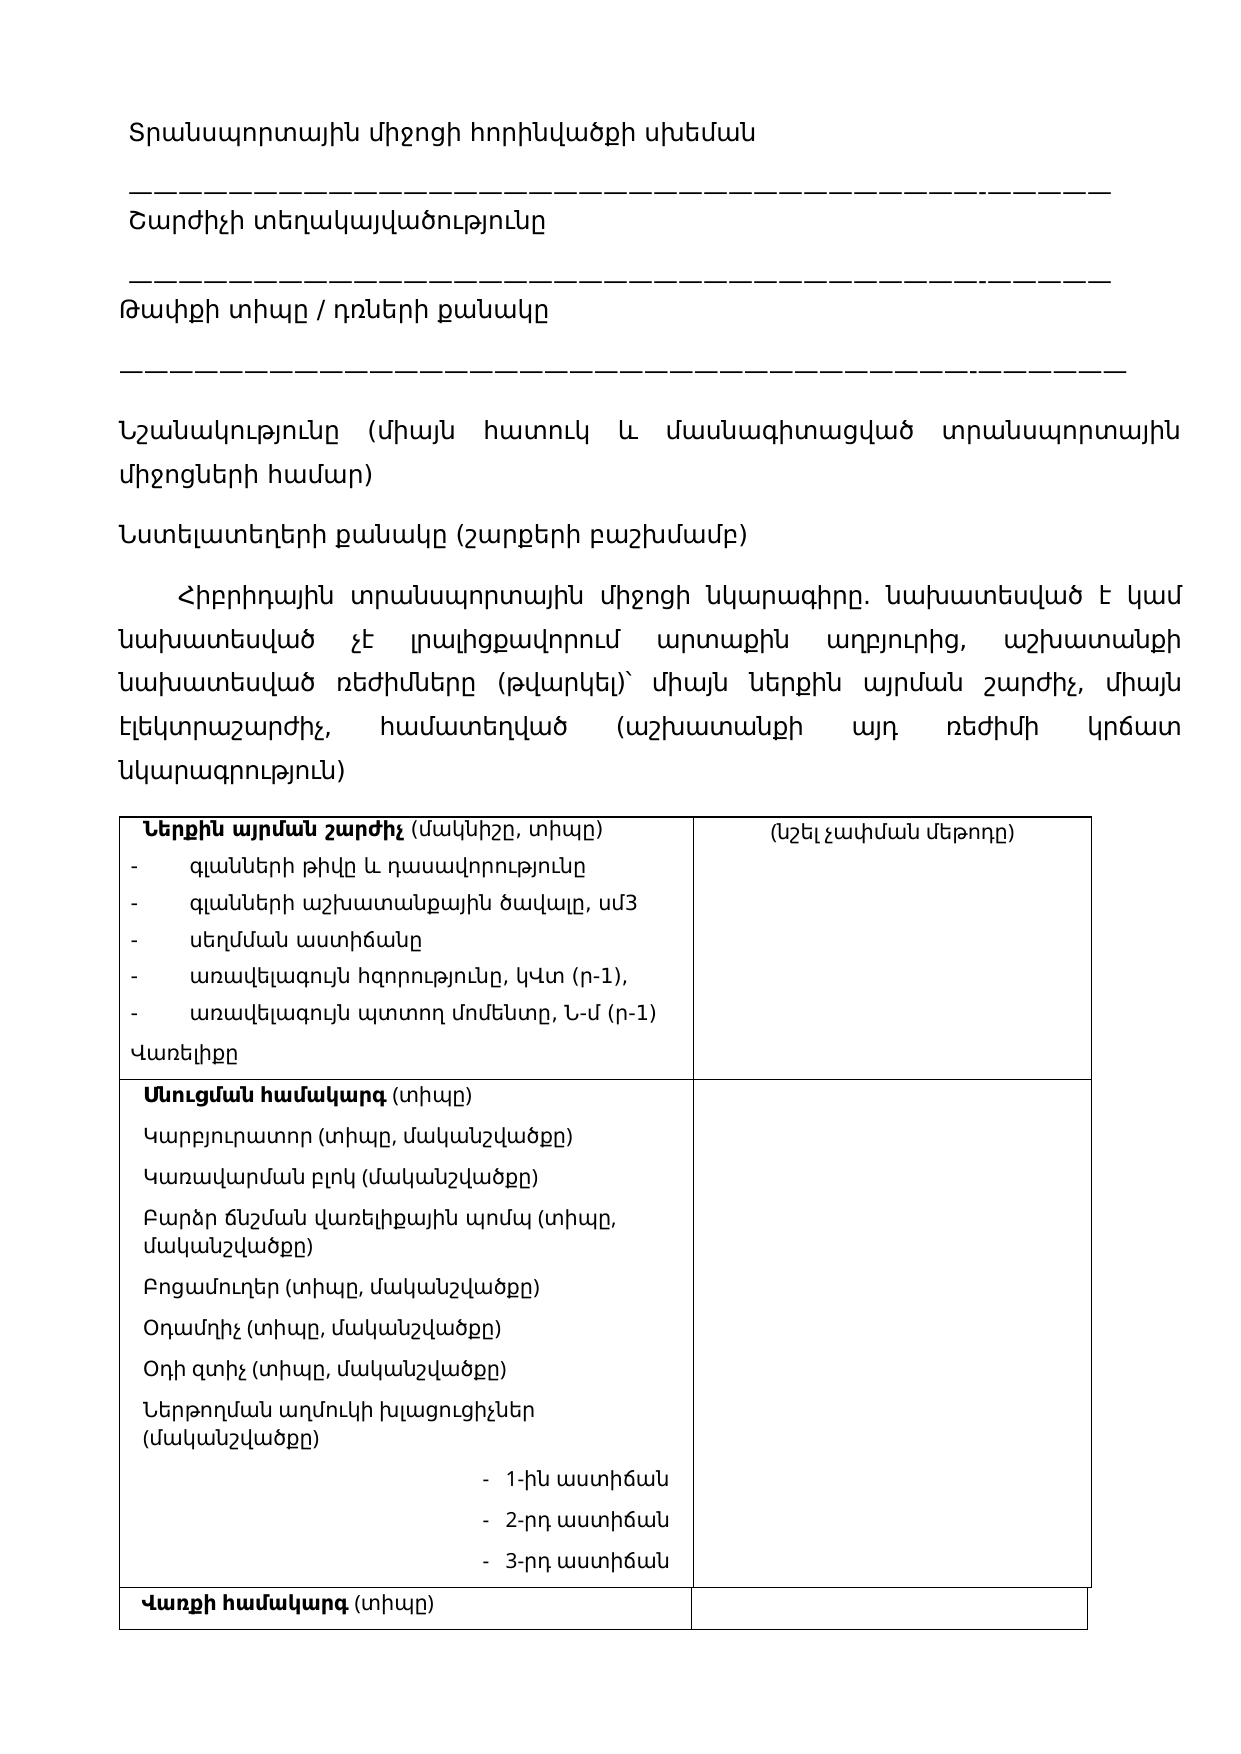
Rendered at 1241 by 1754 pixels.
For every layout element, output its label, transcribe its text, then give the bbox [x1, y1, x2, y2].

text Թափքի տիպը / դռների քանակը [118, 296, 1182, 325]
table_header (նշել չափման մեթոդը) [694, 818, 1091, 1079]
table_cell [120, 1588, 691, 1629]
table_cell [694, 1080, 1091, 1587]
table_cell Սնուցման համակարգ (տիպը) Կարբյուրատոր (տիպը, մականշվածքը) Կառավարման բլոկ (մականշվածքը) Բարձր ճնշման վառելիքային պոմպ (տիպը, մականշվածքը) Բոցամուղեր (տիպը, մականշվածքը) Օդամղիչ (տիպը, մականշվածքը) Օդի զտիչ (տիպը, մականշվածքը) Ներթողման աղմուկի խլացուցիչներ (մականշվածքը) - 1-ին աստիճան - 2-րդ աստիճան - 3-րդ աստիճան [120, 1080, 693, 1587]
text Շարժիչի տեղակայվածությունը [118, 206, 1182, 235]
text Նստելատեղերի քանակը (շարքերի բաշխմամբ) [118, 521, 1182, 550]
text Հիբրիդային տրանսպորտային միջոցի նկարագիրը. նախատեսված է կամ նախատեսված չէ լրալիցքավորում արտաքին աղբյուրից, աշխատանքի նախատեսված ռեժիմները (թվարկել)՝ միայն ներքին այրման շարժիչ, միայն էլեկտրաշարժիչ, համատեղված (աշխատանքի այդ ռեժիմի կրճատ նկարագրություն) [118, 581, 1182, 785]
list ——————————————————————————————————-————— [128, 177, 1182, 206]
text Նշանակությունը (միայն հատուկ և մասնագիտացված տրանսպորտային միջոցների համար) [118, 416, 1182, 489]
table_cell [692, 1588, 1087, 1629]
text ——————————————————————————————————-—————— [118, 356, 1182, 385]
list ——————————————————————————————————-————— [128, 266, 1182, 296]
table_header Ներքին այրման շարժիչ (մակնիշը, տիպը) - գլանների թիվը և դասավորությունը - գլանների աշխատանքային ծավալը, սմ3 - սեղմման աստիճանը - առավելագույն հզորությունը, կՎտ (ր-1), - առավելագույն պտտող մոմենտը, Ն-մ (ր-1) Վառելիքը [120, 818, 693, 1079]
list Տրանսպորտային միջոցի հորինվածքի սխեման [128, 118, 1182, 148]
